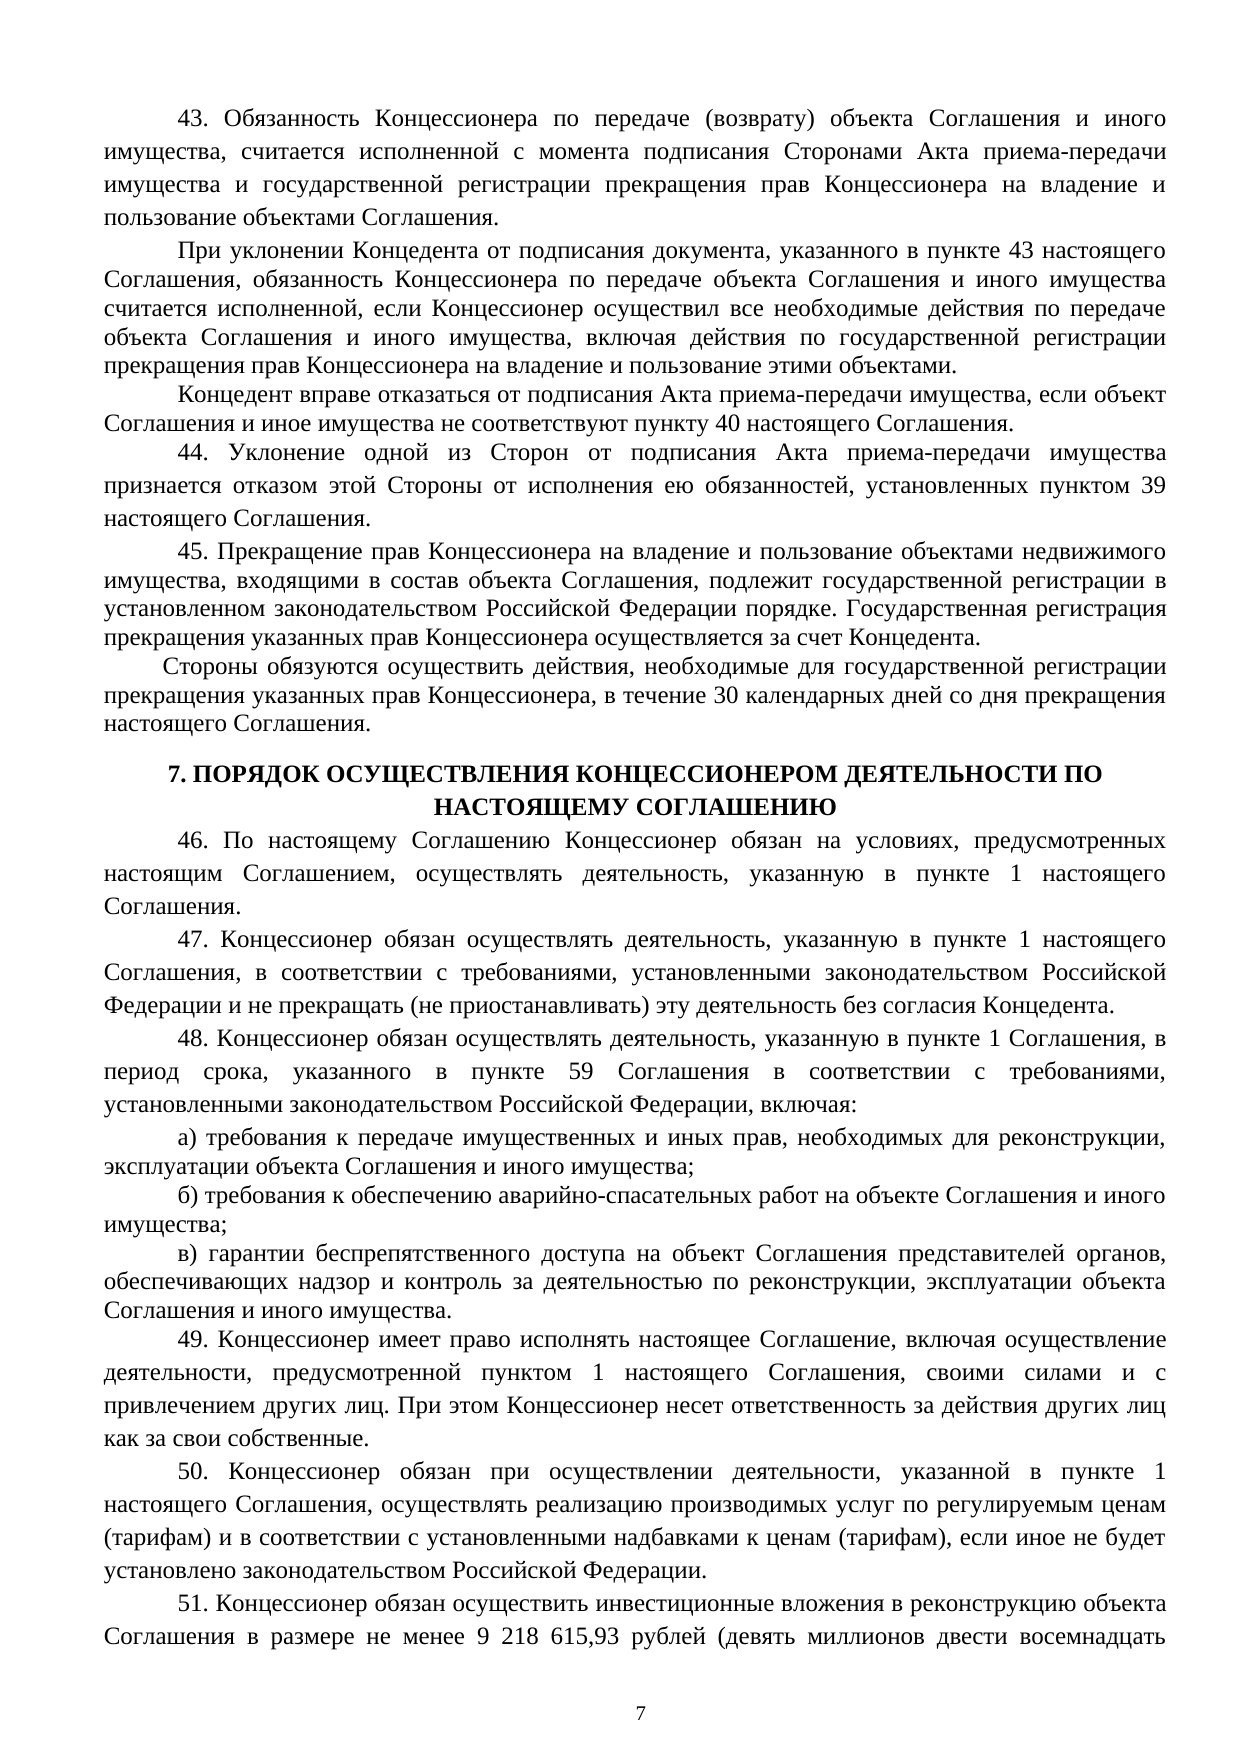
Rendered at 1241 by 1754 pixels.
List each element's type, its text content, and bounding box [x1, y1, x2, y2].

text 43. Обязанность Концессионера по передаче (возврату) объекта Соглашения и иного имущества, считается исполненной с момента подписания Сторонами Акта приема-передачи имущества и государственной регистрации прекращения прав Концессионера на владение и пользование объектами Соглашения. [103, 103, 1167, 231]
text 47. Концессионер обязан осуществлять деятельность, указанную в пункте 1 настоящего Соглашения, в соответствии с требованиями, установленными законодательством Российской Федерации и не прекращать (не приостанавливать) эту деятельность без согласия Концедента. [103, 924, 1167, 1019]
text 49. Концессионер имеет право исполнять настоящее Соглашение, включая осуществление деятельности, предусмотренной пунктом 1 настоящего Соглашения, своими силами и с привлечением других лиц. При этом Концессионер несет ответственность за действия других лиц как за свои собственные. [103, 1324, 1167, 1452]
text б) требования к обеспечению аварийно-спасательных работ на объекте Соглашения и иного имущества; [103, 1180, 1167, 1238]
text 7. ПОРЯДОК ОСУЩЕСТВЛЕНИЯ КОНЦЕССИОНЕРОМ ДЕЯТЕЛЬНОСТИ ПО НАСТОЯЩЕМУ СОГЛАШЕНИЮ [103, 759, 1167, 821]
text в) гарантии беспрепятственного доступа на объект Соглашения представителей органов, обеспечивающих надзор и контроль за деятельностью по реконструкции, эксплуатации объекта Соглашения и иного имущества. [103, 1238, 1167, 1324]
text 48. Концессионер обязан осуществлять деятельность, указанную в пункте 1 Соглашения, в период срока, указанного в пункте 59 Соглашения в соответствии с требованиями, установленными законодательством Российской Федерации, включая: [103, 1023, 1167, 1118]
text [103, 1588, 1167, 1650]
text 46. По настоящему Соглашению Концессионер обязан на условиях, предусмотренных настоящим Соглашением, осуществлять деятельность, указанную в пункте 1 настоящего Соглашения. [103, 825, 1167, 920]
text При уклонении Концедента от подписания документа, указанного в пункте 43 настоящего Соглашения, обязанность Концессионера по передаче объекта Соглашения и иного имущества считается исполненной, если Концессионер осуществил все необходимые действия по передаче объекта Соглашения и иного имущества, включая действия по государственной регистрации прекращения прав Концессионера на владение и пользование этими объектами. [103, 236, 1167, 379]
text 45. Прекращение прав Концессионера на владение и пользование объектами недвижимого имущества, входящими в состав объекта Соглашения, подлежит государственной регистрации в установленном законодательством Российской Федерации порядке. Государственная регистрация прекращения указанных прав Концессионера осуществляется за счет Концедента. [103, 536, 1167, 651]
text Стороны обязуются осуществить действия, необходимые для государственной регистрации прекращения указанных прав Концессионера, в течение 30 календарных дней со дня прекращения настоящего Соглашения. [103, 651, 1167, 737]
text 50. Концессионер обязан при осуществлении деятельности, указанной в пункте 1 настоящего Соглашения, осуществлять реализацию производимых услуг по регулируемым ценам (тарифам) и в соответствии с установленными надбавками к ценам (тарифам), если иное не будет установлено законодательством Российской Федерации. [103, 1456, 1167, 1584]
text а) требования к передаче имущественных и иных прав, необходимых для реконструкции, эксплуатации объекта Соглашения и иного имущества; [103, 1122, 1167, 1180]
text Концедент вправе отказаться от подписания Акта приема-передачи имущества, если объект Соглашения и иное имущества не соответствуют пункту 40 настоящего Соглашения. [103, 379, 1167, 437]
text 44. Уклонение одной из Сторон от подписания Акта приема-передачи имущества признается отказом этой Стороны от исполнения ею обязанностей, установленных пунктом 39 настоящего Соглашения. [103, 437, 1167, 532]
